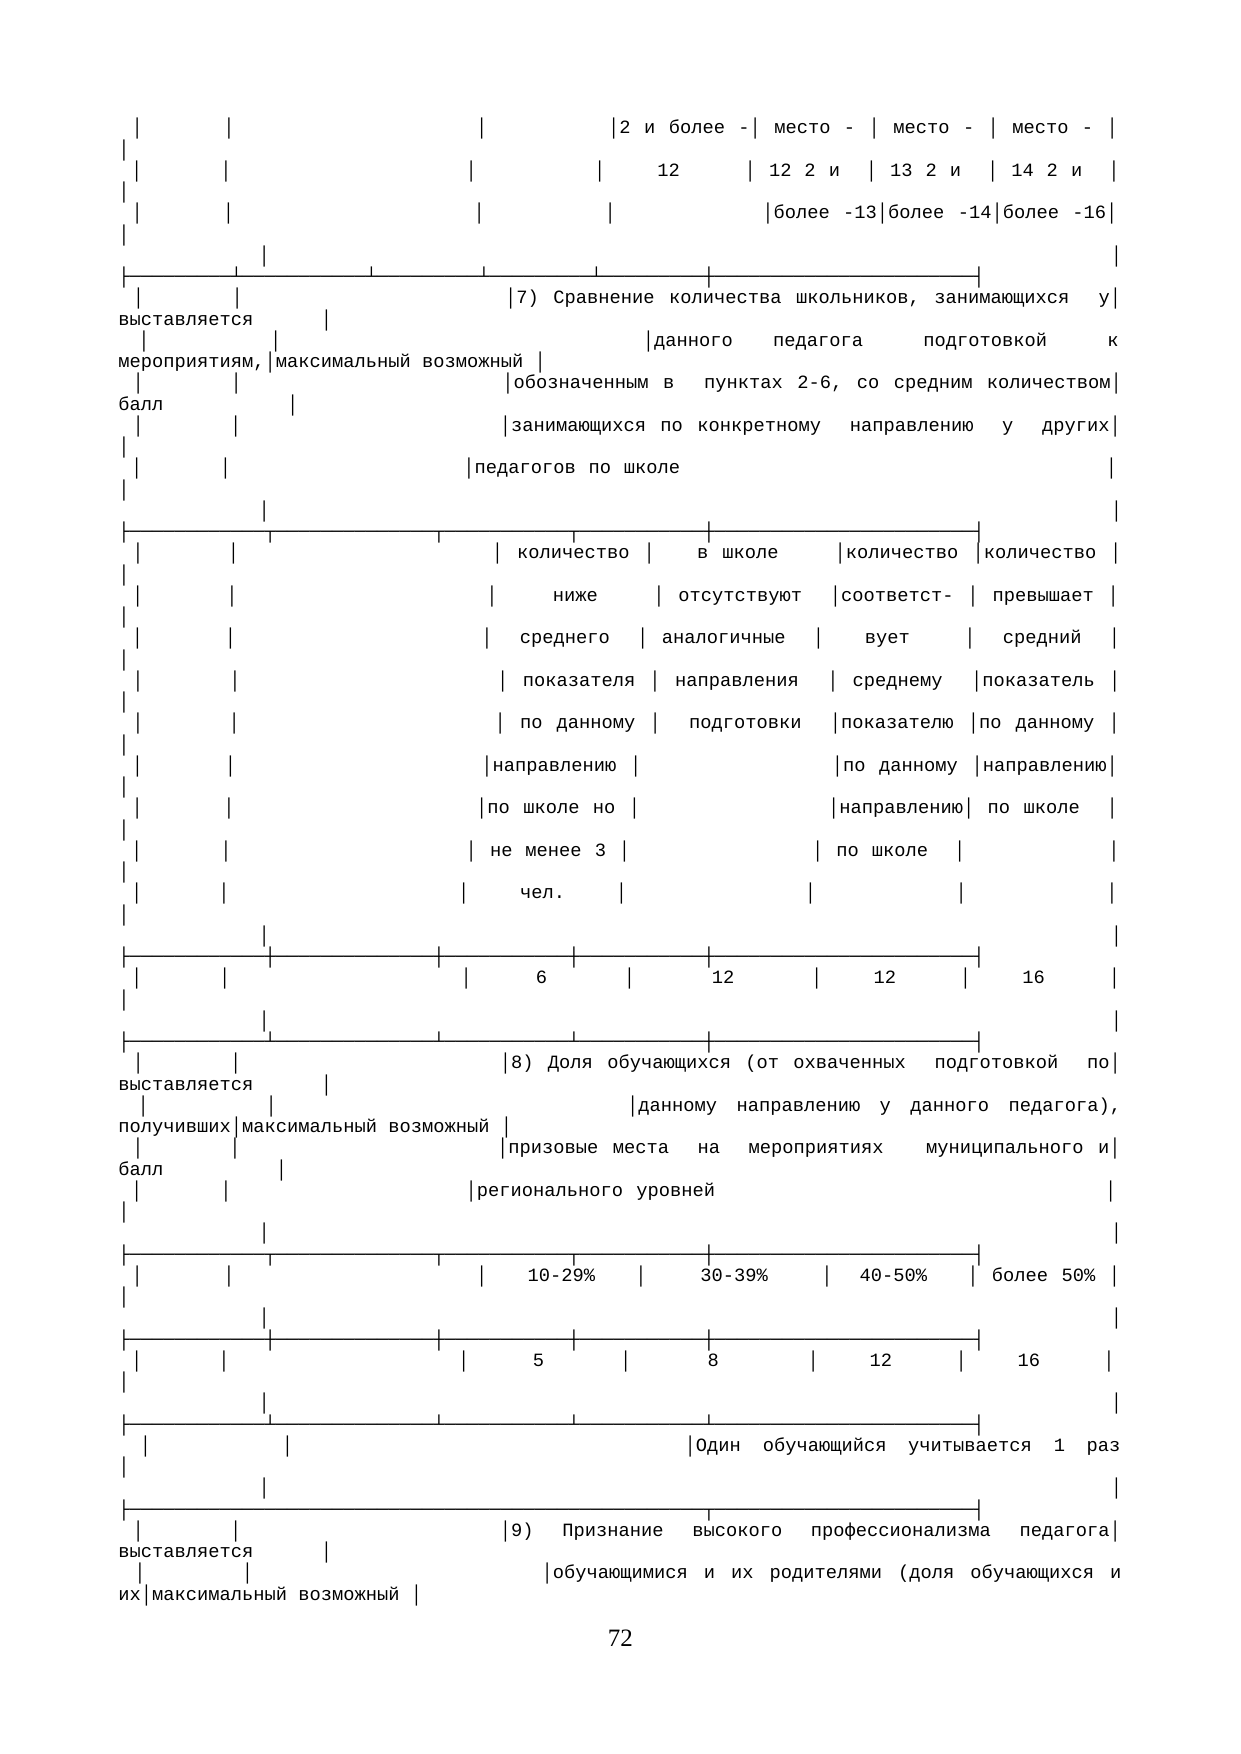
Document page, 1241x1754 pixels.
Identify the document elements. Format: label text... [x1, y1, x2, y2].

text │ │ ├───────────────────────────────────────────────────┬───────────────────────┤ [118, 1478, 1122, 1521]
text │ │ │обучающимися и их родителями (доля обучающихся и их│максимальный возможный │ [118, 1563, 1122, 1606]
text │ │ │педагогов по школе │ │ [118, 458, 1122, 501]
text │ │ │8) Доля обучающихся (от охваченных подготовкой по│ выставляется │ [118, 1053, 1122, 1096]
text │ │ │обозначенным в пунктах 2-6, со средним количеством│ балл │ [118, 373, 1122, 416]
text │ │ ├────────────┴──────────────┴───────────┴───────────┼───────────────────────┤ [118, 1011, 1122, 1053]
text │ │ │ │ │более -13│более -14│более -16│ │ [118, 203, 1122, 246]
text │ │ │занимающихся по конкретному направлению у других│ │ [118, 416, 1122, 458]
text │ │ │Один обучающийся учитывается 1 раз │ [118, 1436, 1122, 1478]
text │ │ │ среднего │ аналогичные │ вует │ средний │ │ [118, 628, 1122, 671]
text │ │ │ по данному │ подготовки │показателю │по данному │ │ [118, 713, 1122, 756]
text │ │ │ не менее 3 │ │ по школе │ │ │ [118, 841, 1122, 883]
text │ │ │направлению │ │по данному │направлению│ │ [118, 756, 1122, 798]
text │ │ │данного педагога подготовкой к мероприятиям,│максимальный возможный │ [118, 331, 1122, 373]
text │ │ │регионального уровней │ │ [118, 1181, 1122, 1223]
text │ │ ├────────────┼──────────────┼───────────┼───────────┼───────────────────────┤ [118, 1308, 1122, 1351]
text │ │ │ показателя │ направления │ среднему │показатель │ │ [118, 671, 1122, 713]
text │ │ ├────────────┬──────────────┬───────────┬───────────┼───────────────────────┤ [118, 1223, 1122, 1266]
text │ │ ├────────────┬──────────────┬───────────┬───────────┼───────────────────────┤ [118, 501, 1122, 543]
text │ │ ├─────────┴───────────┴─────────┴─────────┴─────────┼───────────────────────┤ [118, 246, 1122, 288]
text │ │ │по школе но │ │направлению│ по школе │ │ [118, 798, 1122, 841]
text │ │ │ 6 │ 12 │ 12 │ 16 │ │ [118, 968, 1122, 1011]
text │ │ │призовые места на мероприятиях муниципального и│ балл │ [118, 1138, 1122, 1181]
text │ │ │ количество │ в школе │количество │количество │ │ [118, 543, 1122, 586]
text │ │ │ 10-29% │ 30-39% │ 40-50% │ более 50% │ │ [118, 1266, 1122, 1308]
text │ │ ├────────────┼──────────────┼───────────┼───────────┼───────────────────────┤ [118, 926, 1122, 968]
text │ │ │ ниже │ отсутствуют │соответст- │ превышает │ │ [118, 586, 1122, 628]
text │ │ │ │2 и более -│ место - │ место - │ место - │ │ [118, 118, 1122, 161]
text │ │ │7) Сравнение количества школьников, занимающихся у│ выставляется │ [118, 288, 1122, 331]
text │ │ │данному направлению у данного педагога), получивших│максимальный возможный │ [118, 1096, 1122, 1138]
text │ │ │ 5 │ 8 │ 12 │ 16 │ │ [118, 1351, 1122, 1393]
text │ │ ├────────────┴──────────────┴───────────┴───────────┴───────────────────────┤ [118, 1393, 1122, 1436]
text │ │ │9) Признание высокого профессионализма педагога│ выставляется │ [118, 1521, 1122, 1563]
text │ │ │ │ 12 │ 12 2 и │ 13 2 и │ 14 2 и │ │ [118, 161, 1122, 203]
text │ │ │ чел. │ │ │ │ │ [118, 883, 1122, 926]
